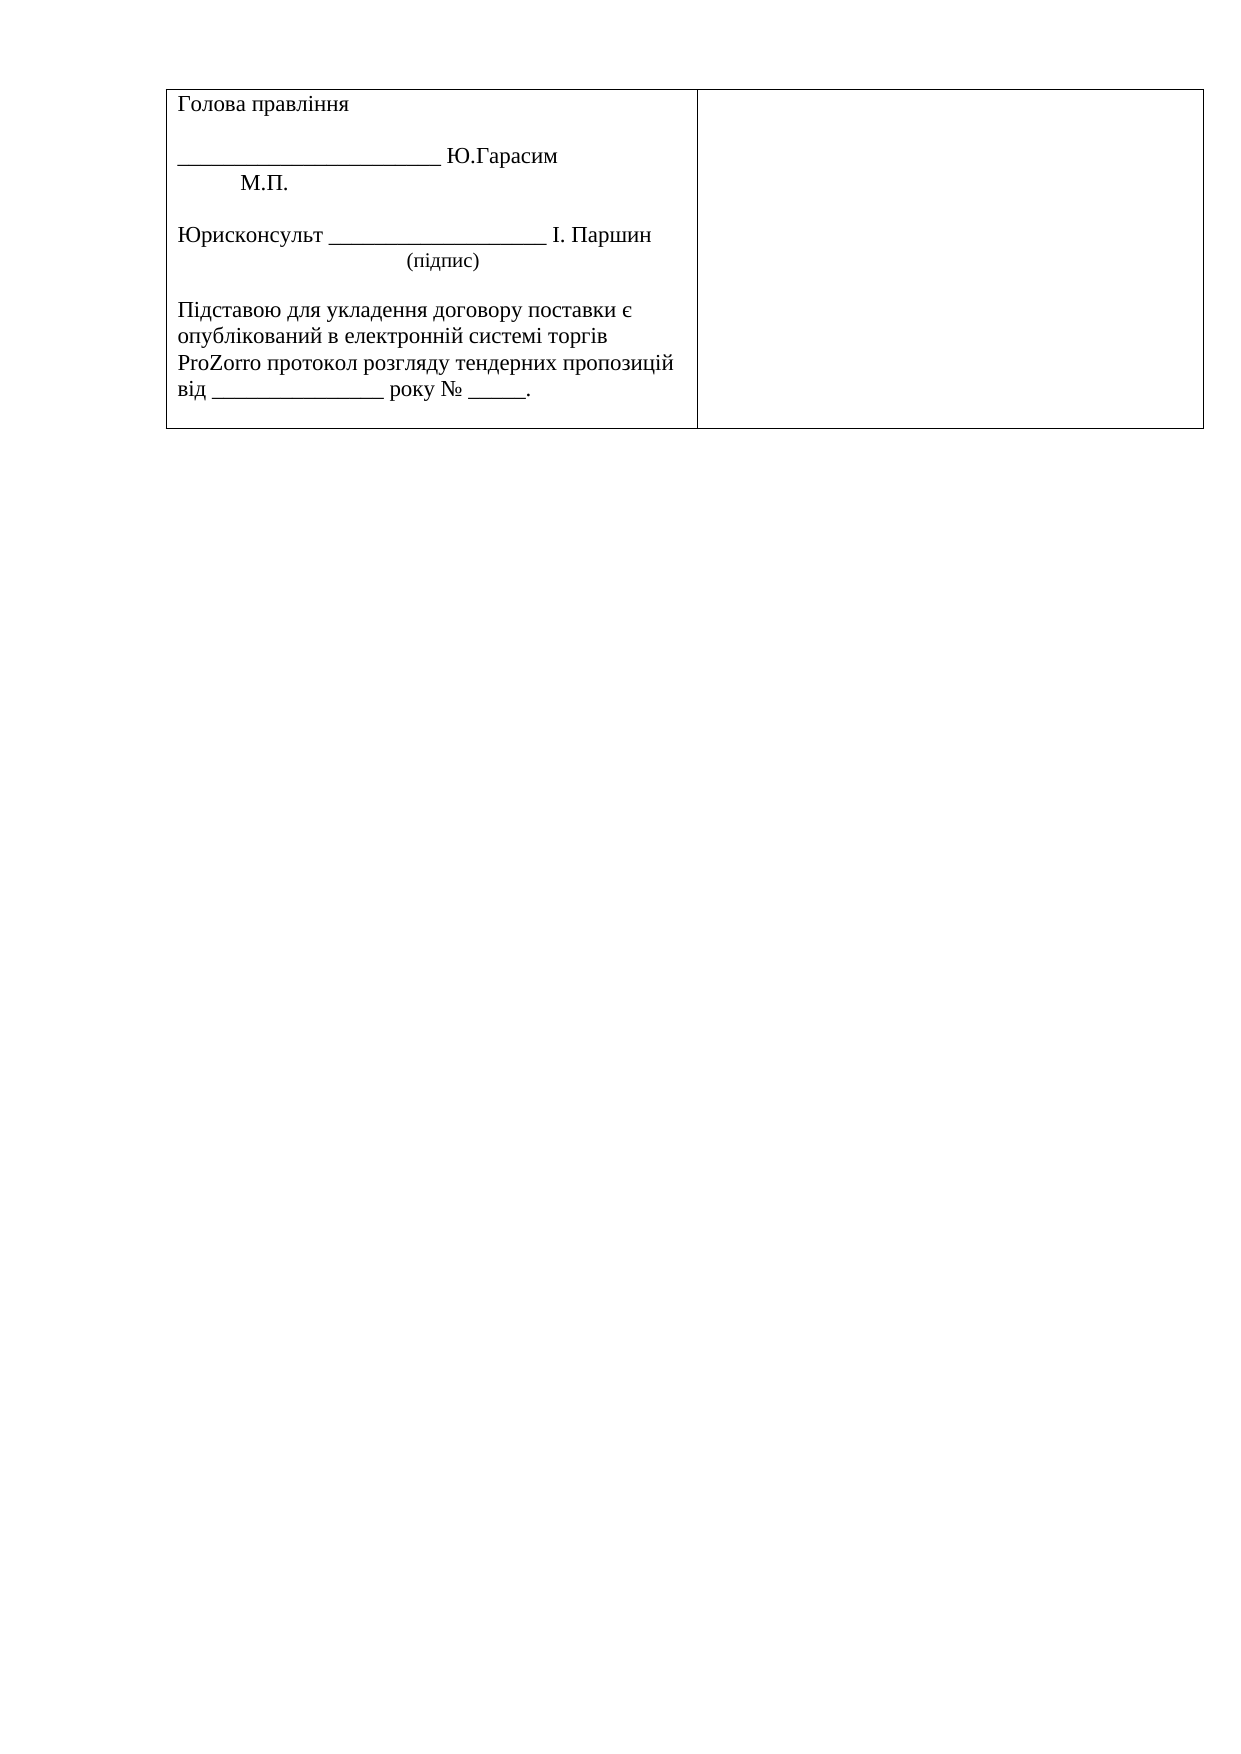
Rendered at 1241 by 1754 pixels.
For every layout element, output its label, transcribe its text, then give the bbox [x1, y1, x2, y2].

table_cell [698, 90, 1203, 428]
table_cell Голова правління _______________________ Ю.Гарасим М.П. Юрисконсульт ___________________ І. Паршин (підпис) Підставою для укладення договору поставки є опублікований в електронній системі торгів ProZorro протокол розгляду тендерних пропозицій від _______________ року № _____. [167, 90, 697, 428]
